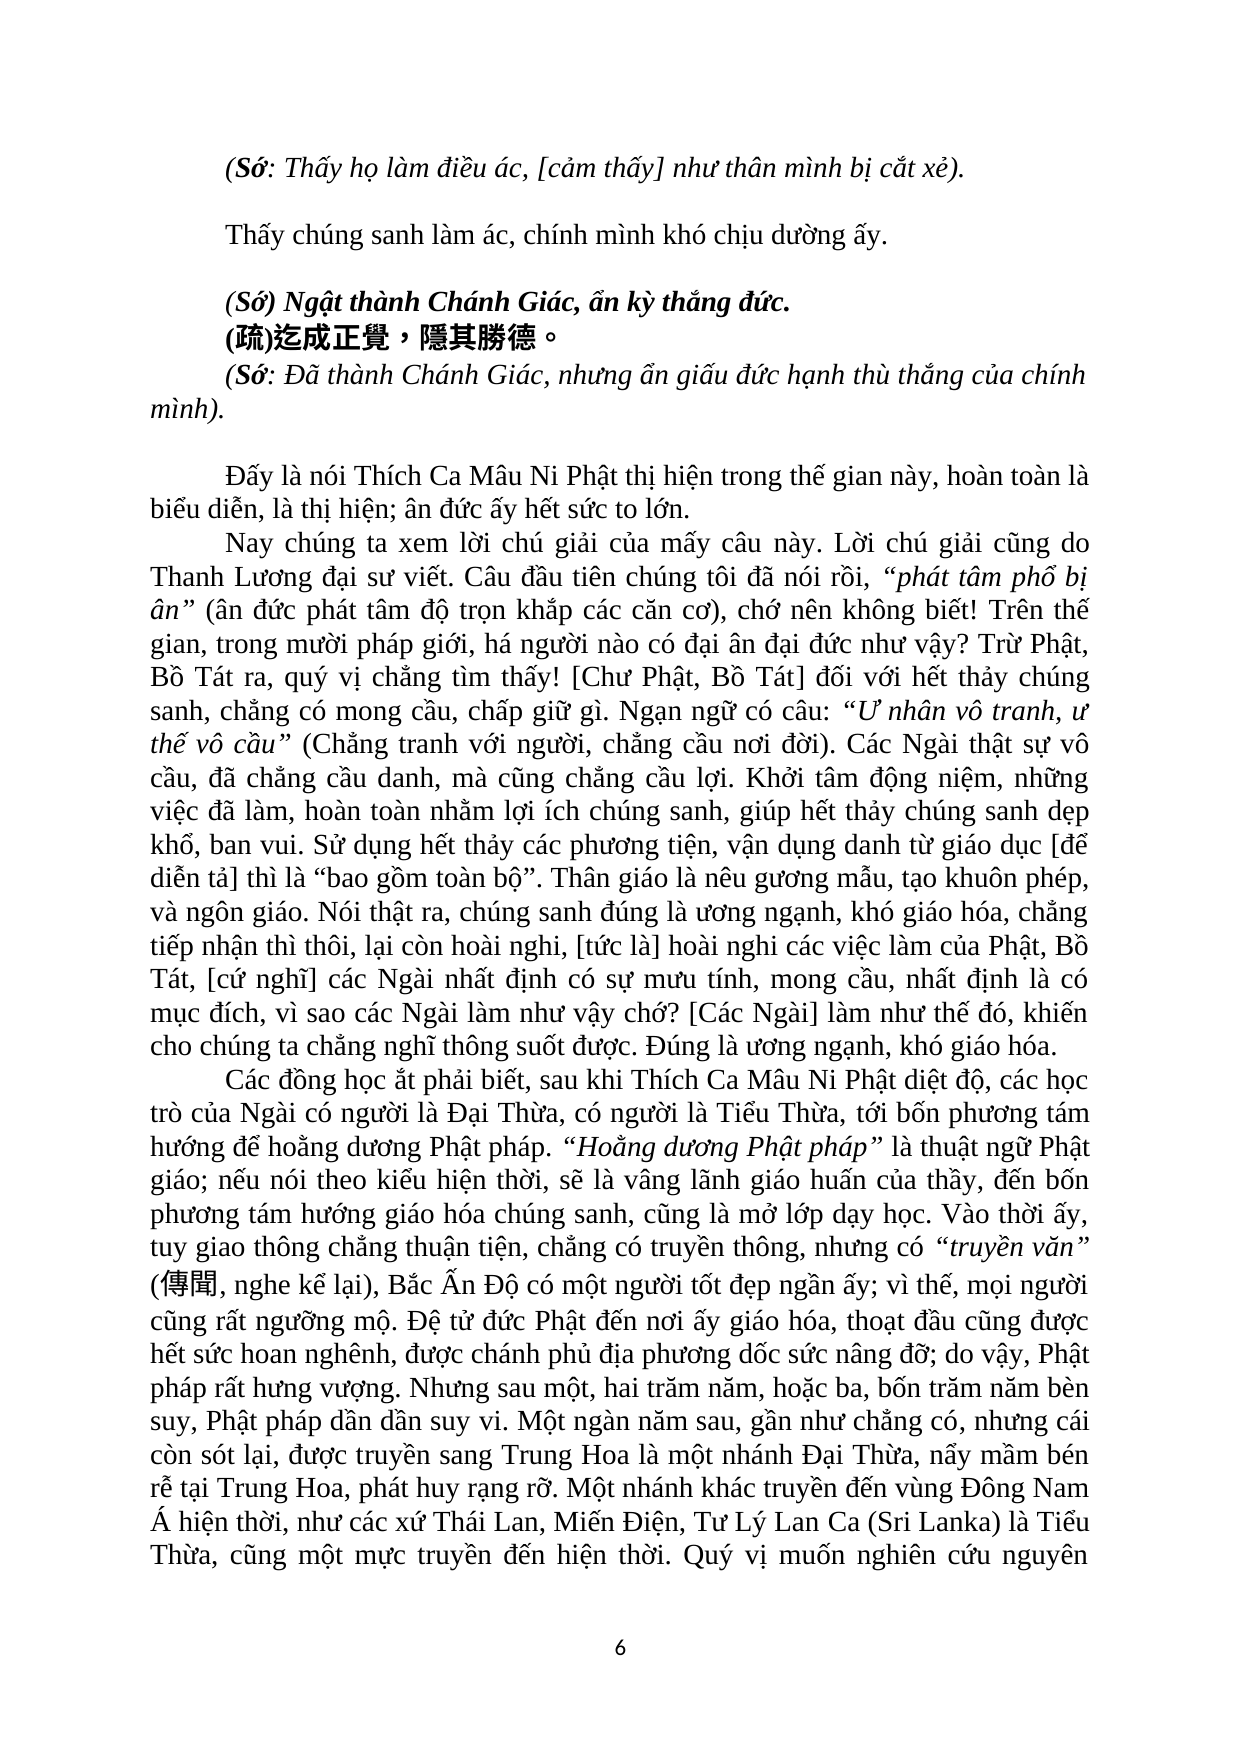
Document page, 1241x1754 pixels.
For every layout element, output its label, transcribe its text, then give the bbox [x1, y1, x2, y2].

text (疏)迄成正覺，隱其勝德。 [150, 318, 1090, 357]
text Nay chúng ta xem lời chú giải của mấy câu này. Lời chú giải cũng do Thanh Lương đại sư viết. Câu đầu tiên chúng tôi đã nói rồi, “phát tâm phổ bị ân” (ân đức phát tâm độ trọn khắp các căn cơ), chớ nên không biết! Trên thế gian, trong mười pháp giới, há người nào có đại ân đại đức như vậy? Trừ Phật, Bồ Tát ra, quý vị chẳng tìm thấy! [Chư Phật, Bồ Tát] đối với hết thảy chúng sanh, chẳng có mong cầu, chấp giữ gì. Ngạn ngữ có câu: “Ư nhân vô tranh, ư thế vô cầu” (Chẳng tranh với người, chẳng cầu nơi đời). Các Ngài thật sự vô cầu, đã chẳng cầu danh, mà cũng chẳng cầu lợi. Khởi tâm động niệm, những việc đã làm, hoàn toàn nhằm lợi ích chúng sanh, giúp hết thảy chúng sanh dẹp khổ, ban vui. Sử dụng hết thảy các phương tiện, vận dụng danh từ giáo dục [để diễn tả] thì là “bao gồm toàn bộ”. Thân giáo là nêu gương mẫu, tạo khuôn phép, và ngôn giáo. Nói thật ra, chúng sanh đúng là ương ngạnh, khó giáo hóa, chẳng tiếp nhận thì thôi, lại còn hoài nghi, [tức là] hoài nghi các việc làm của Phật, Bồ Tát, [cứ nghĩ] các Ngài nhất định có sự mưu tính, mong cầu, nhất định là có mục đích, vì sao các Ngài làm như vậy chớ? [Các Ngài] làm như thế đó, khiến cho chúng ta chẳng nghĩ thông suốt được. Đúng là ương ngạnh, khó giáo hóa. [150, 525, 1090, 1062]
text (Sớ: Đã thành Chánh Giác, nhưng ẩn giấu đức hạnh thù thắng của chính mình). [150, 357, 1090, 424]
text (Sớ: Thấy họ làm điều ác, [cảm thấy] như thân mình bị cắt xẻ). [150, 150, 1090, 183]
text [150, 1062, 1090, 1571]
text Thấy chúng sanh làm ác, chính mình khó chịu dường ấy. [150, 217, 1090, 251]
text Đấy là nói Thích Ca Mâu Ni Phật thị hiện trong thế gian này, hoàn toàn là biểu diễn, là thị hiện; ân đức ấy hết sức to lớn. [150, 458, 1090, 525]
text (Sớ) Ngật thành Chánh Giác, ẩn kỳ thắng đức. [150, 284, 1090, 318]
